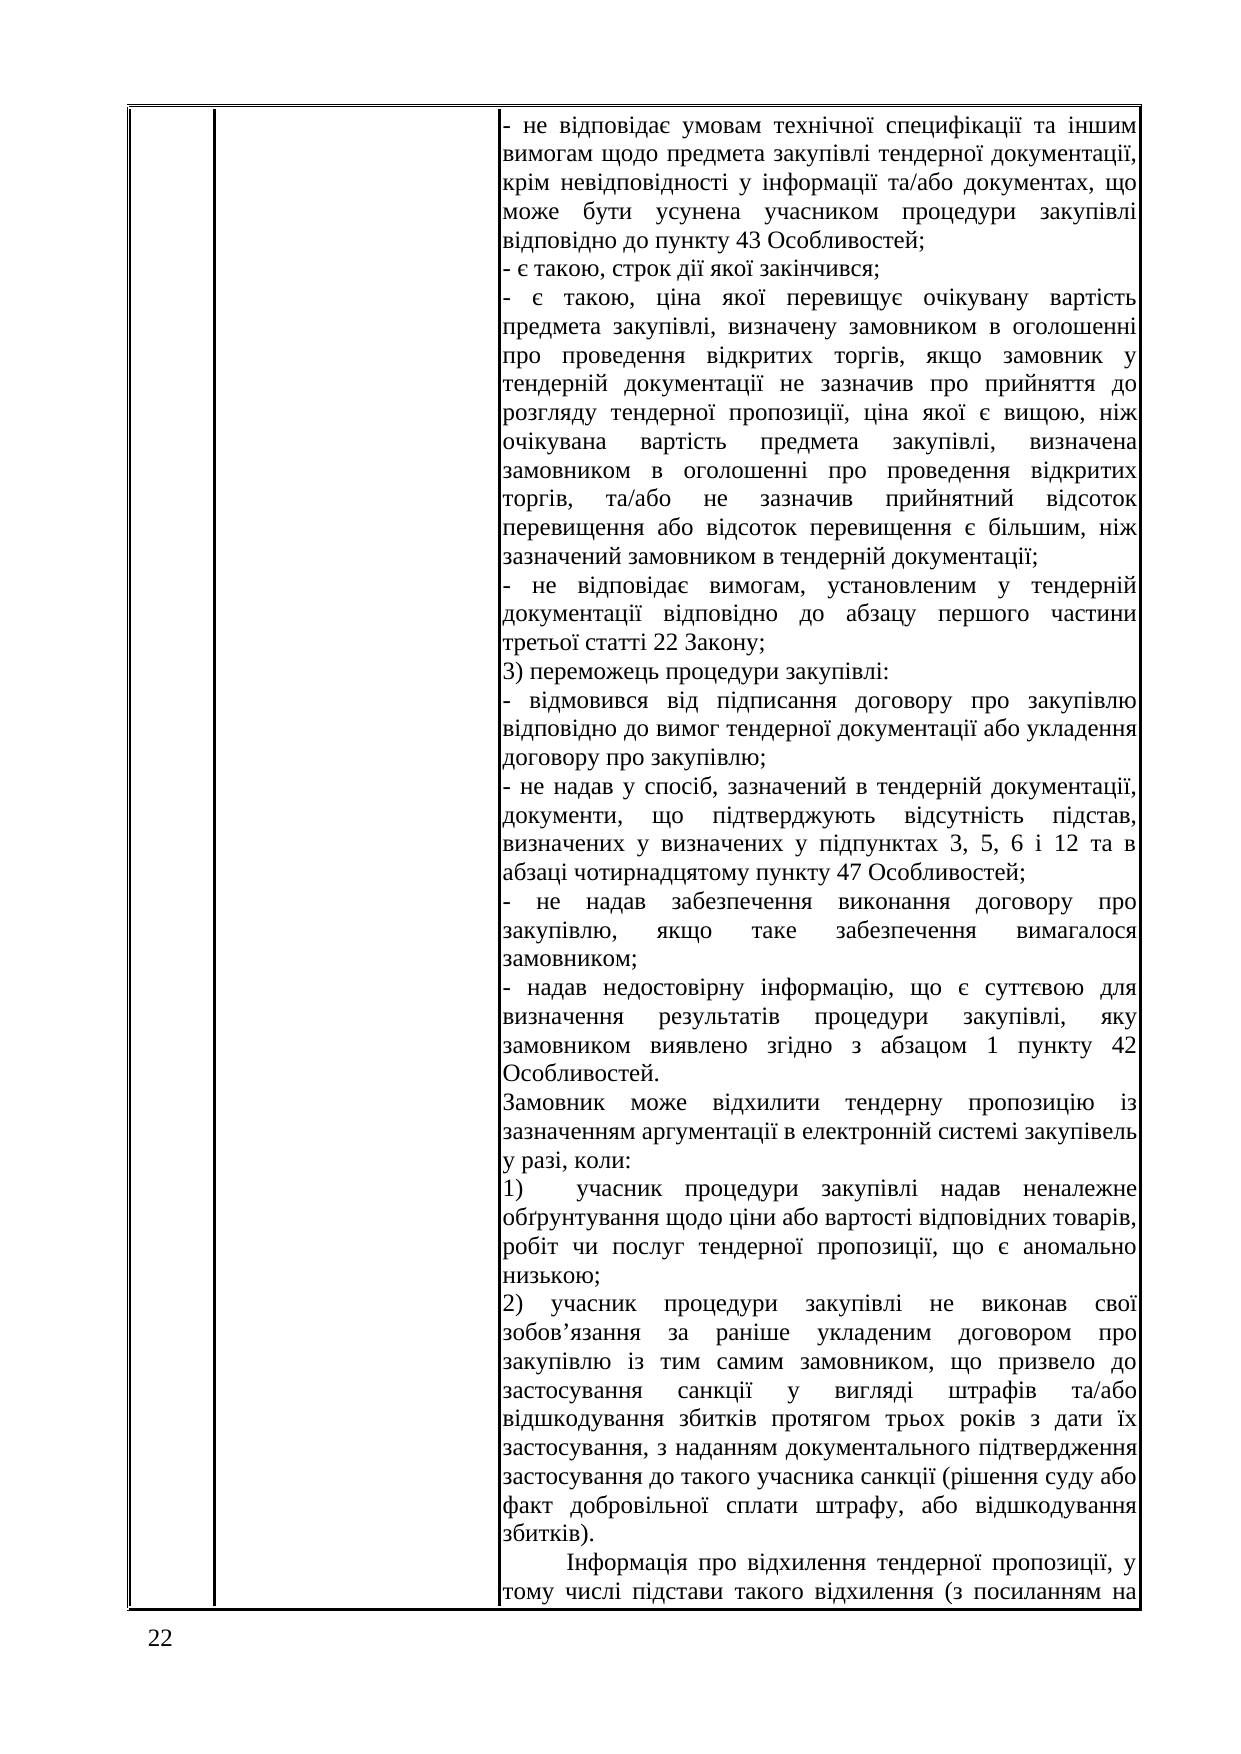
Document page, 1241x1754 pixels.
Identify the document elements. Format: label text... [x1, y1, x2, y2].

table_cell 3 [129, 107, 214, 1608]
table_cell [499, 107, 1139, 1608]
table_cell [214, 107, 499, 1608]
